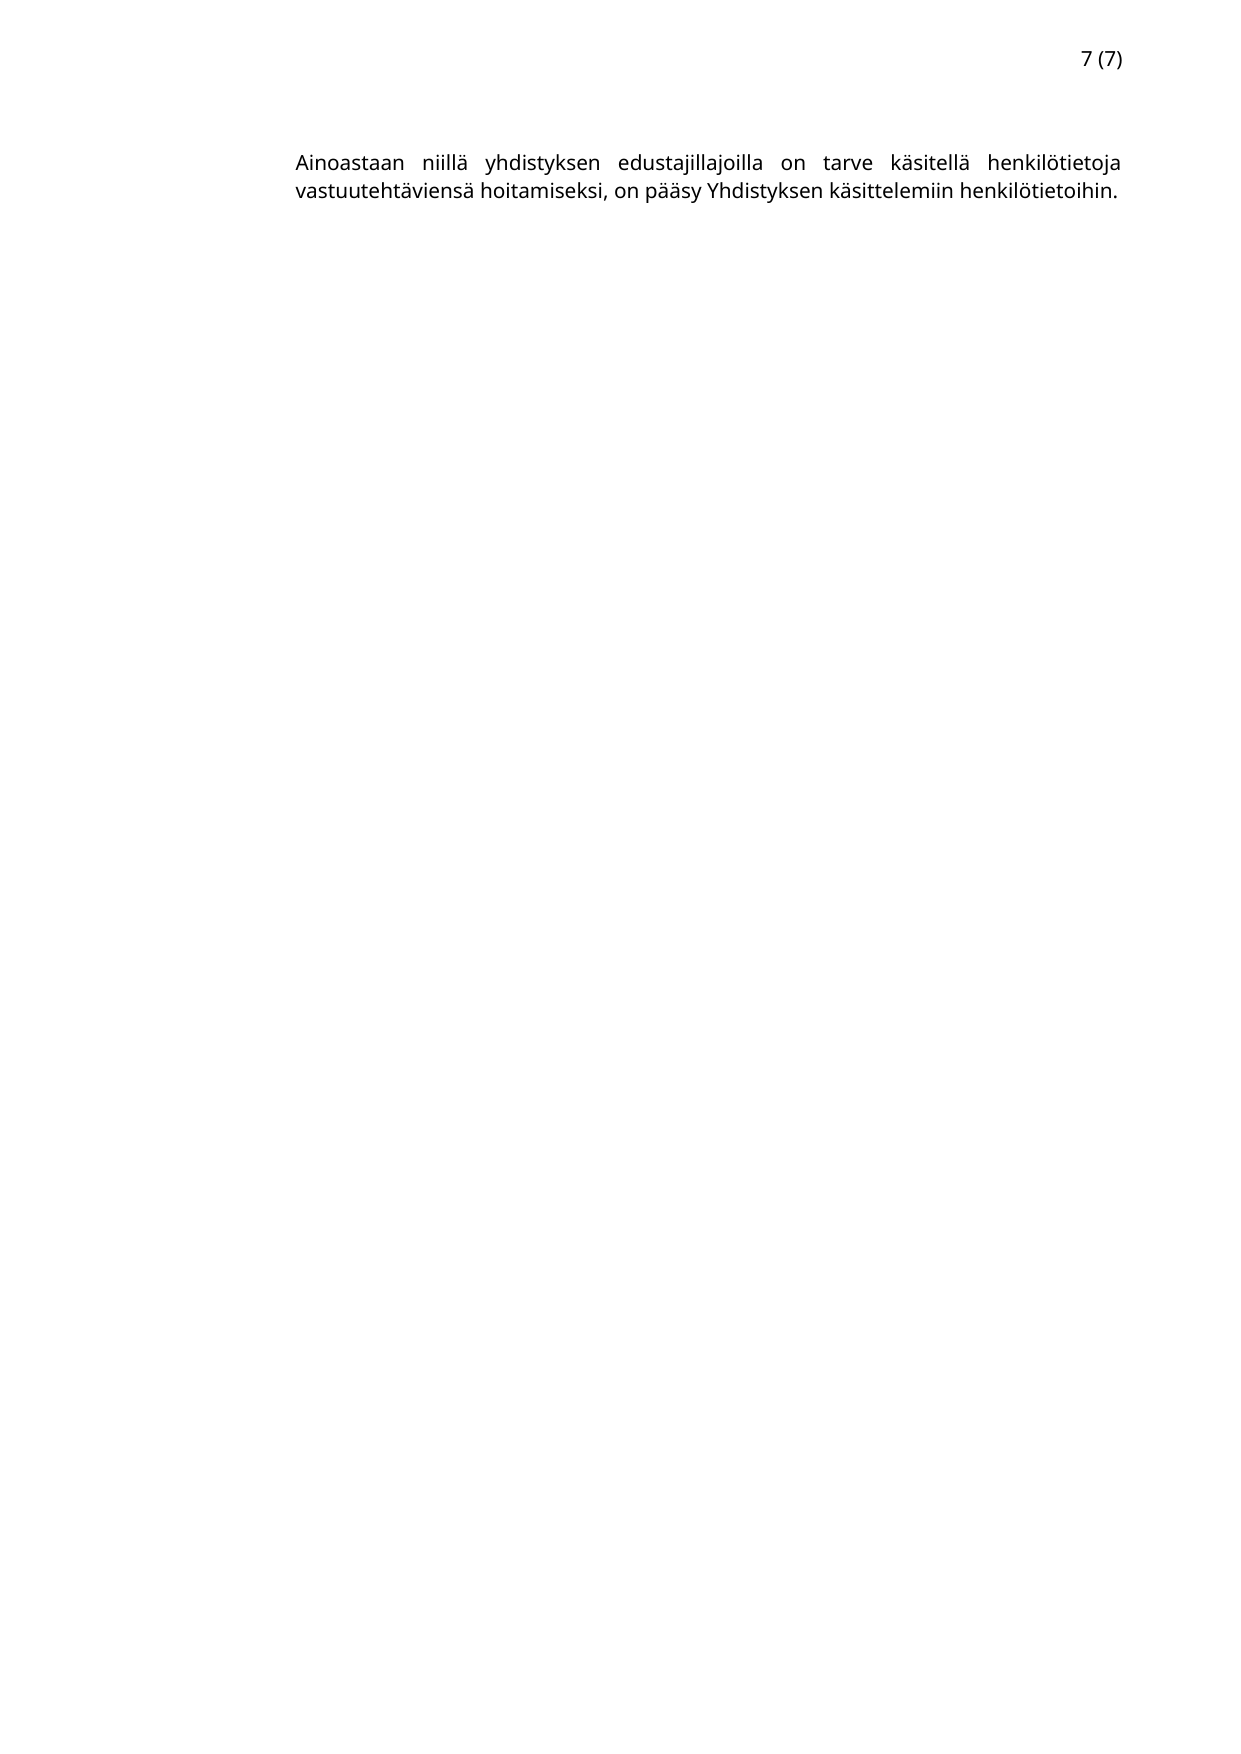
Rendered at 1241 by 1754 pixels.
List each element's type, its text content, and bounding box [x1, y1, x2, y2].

text Ainoastaan niillä yhdistyksen edustajillajoilla on tarve käsitellä henkilötietoja vastuutehtäviensä hoitamiseksi, on pääsy Yhdistyksen käsittelemiin henkilötietoihin. [295, 148, 1122, 204]
